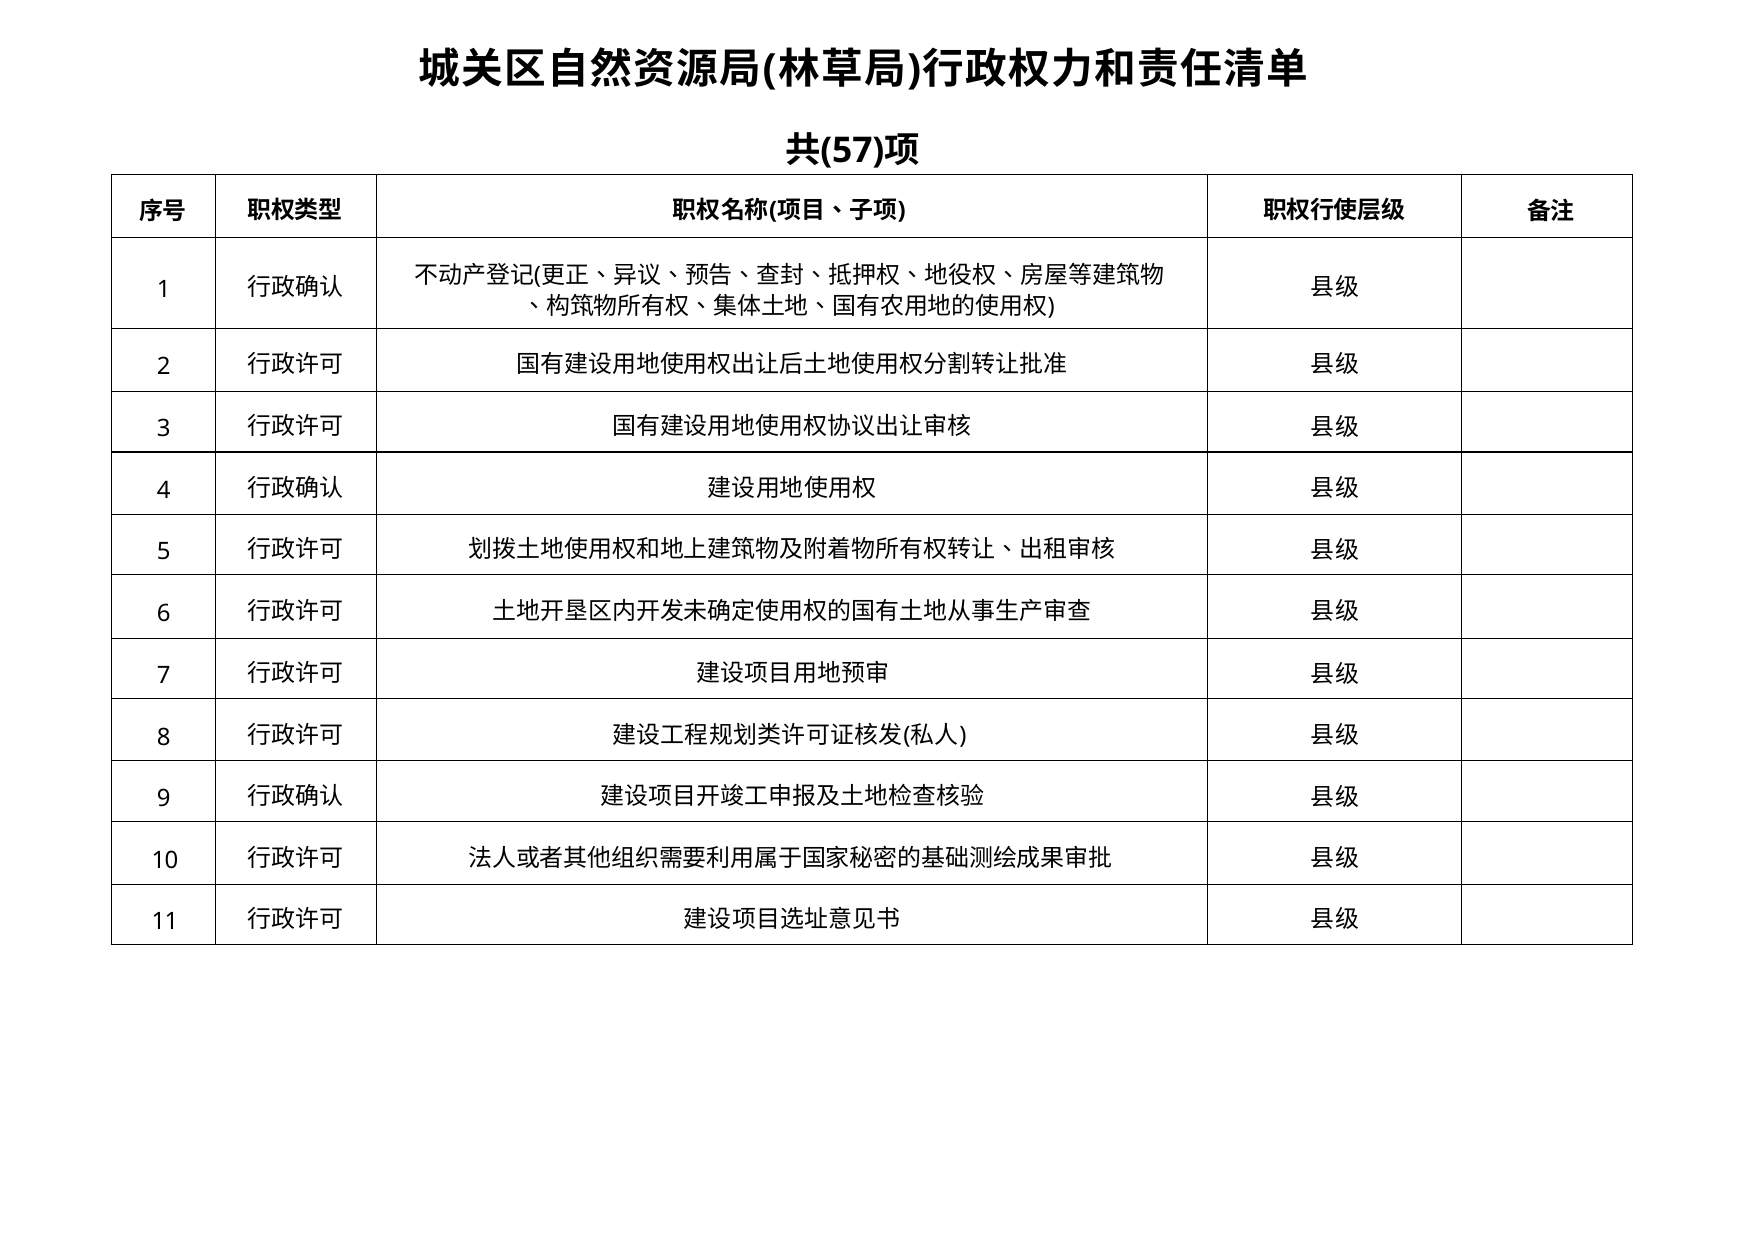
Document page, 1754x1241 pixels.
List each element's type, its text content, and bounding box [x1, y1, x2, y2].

table_cell 土地开垦区内开发未确定使用权的国有土地从事生产审查 [377, 575, 1207, 637]
table_cell 不动产登记(更正、异议、预告、查封、抵押权、地役权、房屋等建筑物 、构筑物所有权、集体土地、国有农用地的使用权) [377, 238, 1207, 328]
table_cell 行政许可 [216, 329, 376, 391]
table_cell 县级 [1208, 575, 1461, 637]
table_cell 划拨土地使用权和地上建筑物及附着物所有权转让、出租审核 [377, 515, 1207, 574]
table_cell 县级 [1208, 515, 1461, 574]
table_header 序号 [112, 175, 215, 237]
table_cell 县级 [1208, 885, 1461, 944]
text 共(57)项 [785, 128, 1634, 172]
table_cell 11 [112, 885, 215, 944]
table_cell [1462, 822, 1632, 884]
table_cell 行政许可 [216, 575, 376, 637]
table_cell 行政确认 [216, 761, 376, 821]
table_cell 县级 [1208, 639, 1461, 698]
table_cell 县级 [1208, 329, 1461, 391]
table_header 备注 [1462, 175, 1632, 237]
table_cell [1462, 761, 1632, 821]
table_header 职权类型 [216, 175, 376, 237]
table_cell 县级 [1208, 822, 1461, 884]
table_cell 行政许可 [216, 885, 376, 944]
table_cell 建设项目用地预审 [377, 639, 1207, 698]
table_cell 行政许可 [216, 515, 376, 574]
table_cell [1462, 515, 1632, 574]
table_cell 县级 [1208, 453, 1461, 514]
table_cell 9 [112, 761, 215, 821]
table_cell 国有建设用地使用权协议出让审核 [377, 392, 1207, 451]
table_header 职权名称(项目、子项) [377, 175, 1207, 237]
table_cell 国有建设用地使用权出让后土地使用权分割转让批准 [377, 329, 1207, 391]
table_header 职权行使层级 [1208, 175, 1461, 237]
table_cell 5 [112, 515, 215, 574]
table_cell 3 [112, 392, 215, 451]
table_cell 1 [112, 238, 215, 328]
table_cell 行政确认 [216, 238, 376, 328]
table_cell 行政许可 [216, 639, 376, 698]
table_cell 6 [112, 575, 215, 637]
table_cell [1462, 238, 1632, 328]
table_cell [1462, 392, 1632, 451]
table_cell 县级 [1208, 392, 1461, 451]
table_cell [1462, 329, 1632, 391]
table_cell 建设用地使用权 [377, 453, 1207, 514]
table_cell 4 [112, 453, 215, 514]
table_cell 2 [112, 329, 215, 391]
table_cell 建设项目开竣工申报及土地检查核验 [377, 761, 1207, 821]
table_cell 县级 [1208, 699, 1461, 760]
table_cell 法人或者其他组织需要利用属于国家秘密的基础测绘成果审批 [377, 822, 1207, 884]
table_cell 建设工程规划类许可证核发(私人) [377, 699, 1207, 760]
table_cell 行政许可 [216, 392, 376, 451]
table_cell 8 [112, 699, 215, 760]
table_cell 建设项目选址意见书 [377, 885, 1207, 944]
table_cell 行政确认 [216, 453, 376, 514]
table_cell 10 [112, 822, 215, 884]
table_cell [1462, 885, 1632, 944]
table_cell 行政许可 [216, 822, 376, 884]
table_cell 行政许可 [216, 699, 376, 760]
table_cell [1462, 699, 1632, 760]
table_cell 7 [112, 639, 215, 698]
table_cell 县级 [1208, 761, 1461, 821]
text 城关区自然资源局(林草局)行政权力和责任清单 [418, 55, 1634, 128]
table_cell [1462, 639, 1632, 698]
table_cell 县级 [1208, 238, 1461, 328]
table_cell [1462, 453, 1632, 514]
table_cell [1462, 575, 1632, 637]
